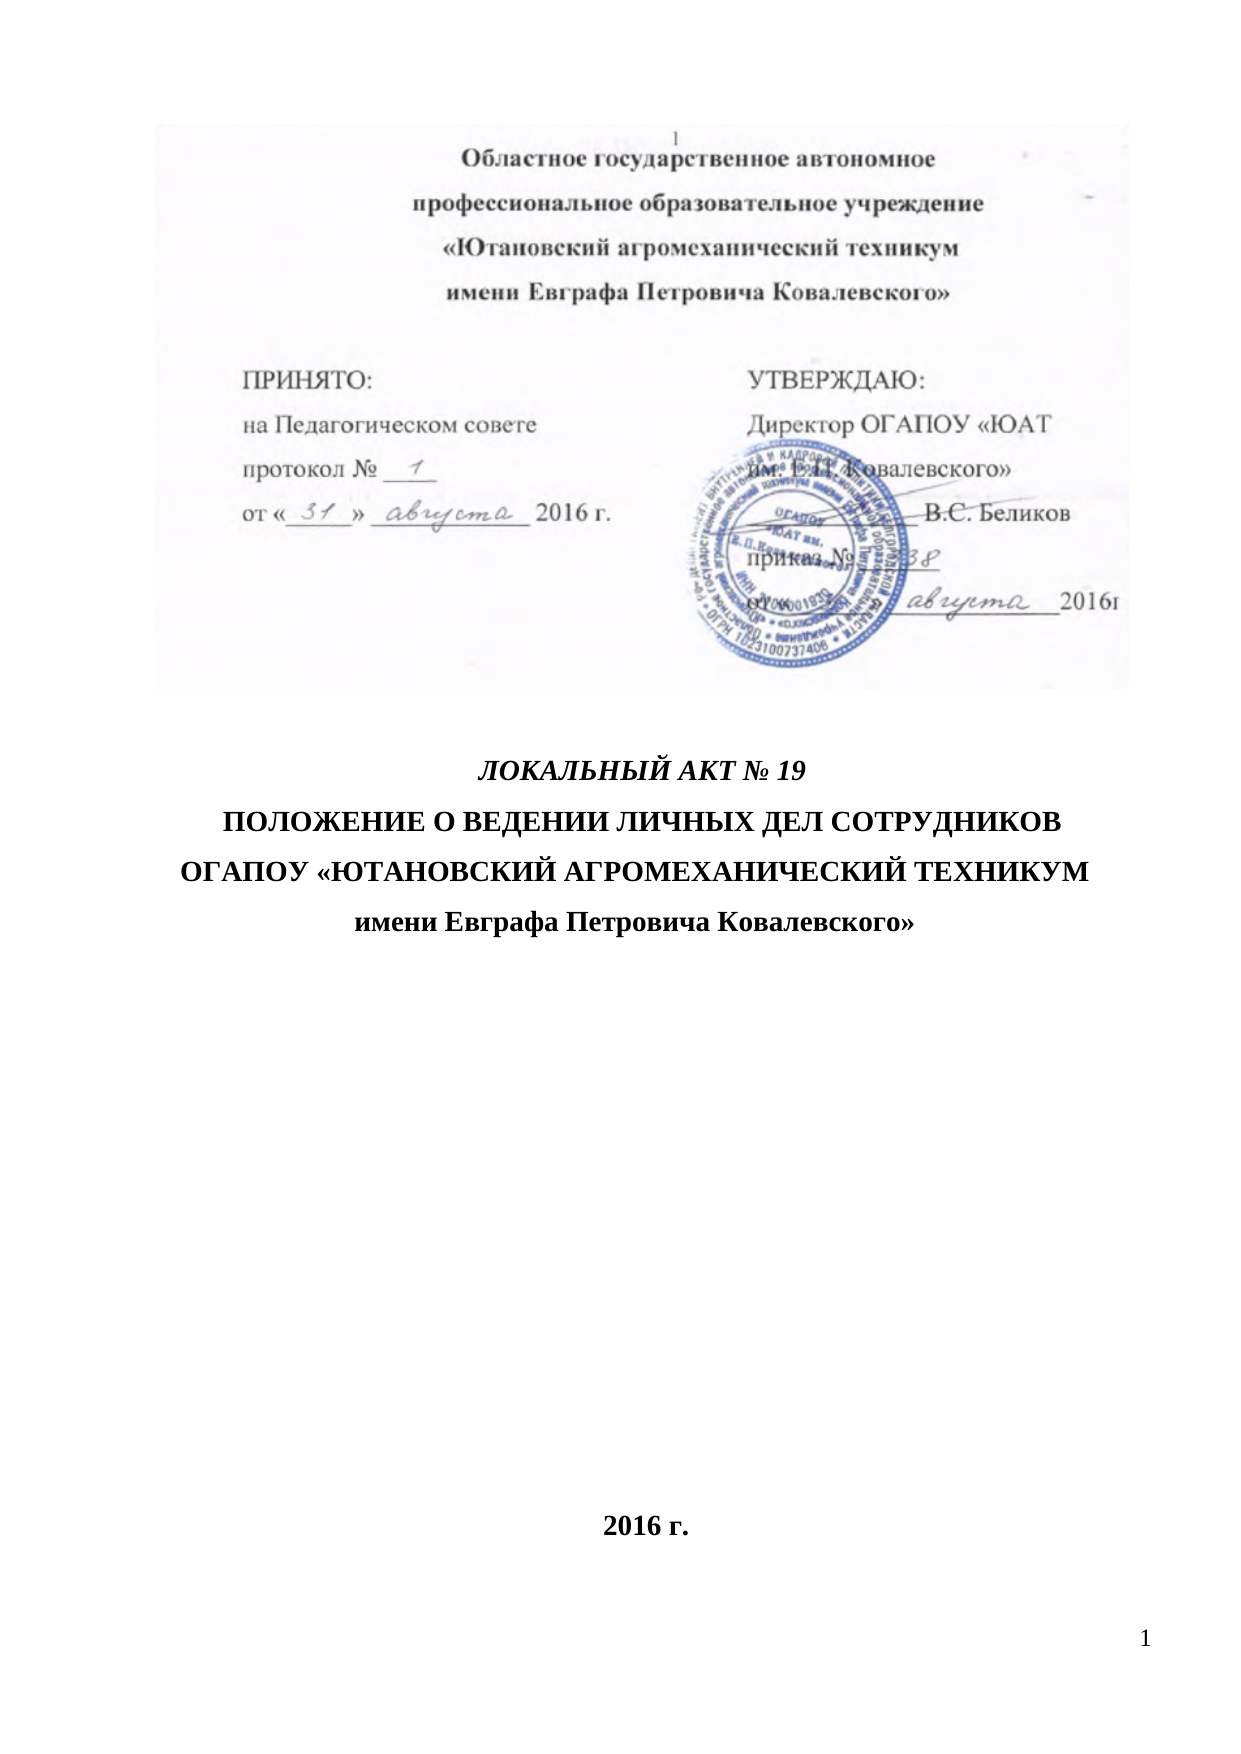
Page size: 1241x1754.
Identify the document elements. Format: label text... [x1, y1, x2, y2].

text ПОЛОЖЕНИЕ О ВЕДЕНИИ ЛИЧНЫХ ДЕЛ СОТРУДНИКОВ [133, 804, 1152, 837]
text 2016 г. [133, 1508, 1152, 1542]
text ОГАПОУ «ЮТАНОВСКИЙ АГРОМЕХАНИЧЕСКИЙ ТЕХНИКУМ [133, 854, 1137, 887]
text имени Евграфа Петровича Ковалевского» [133, 904, 1137, 938]
text ЛОКАЛЬНЫЙ АКТ № 19 [133, 753, 1152, 787]
